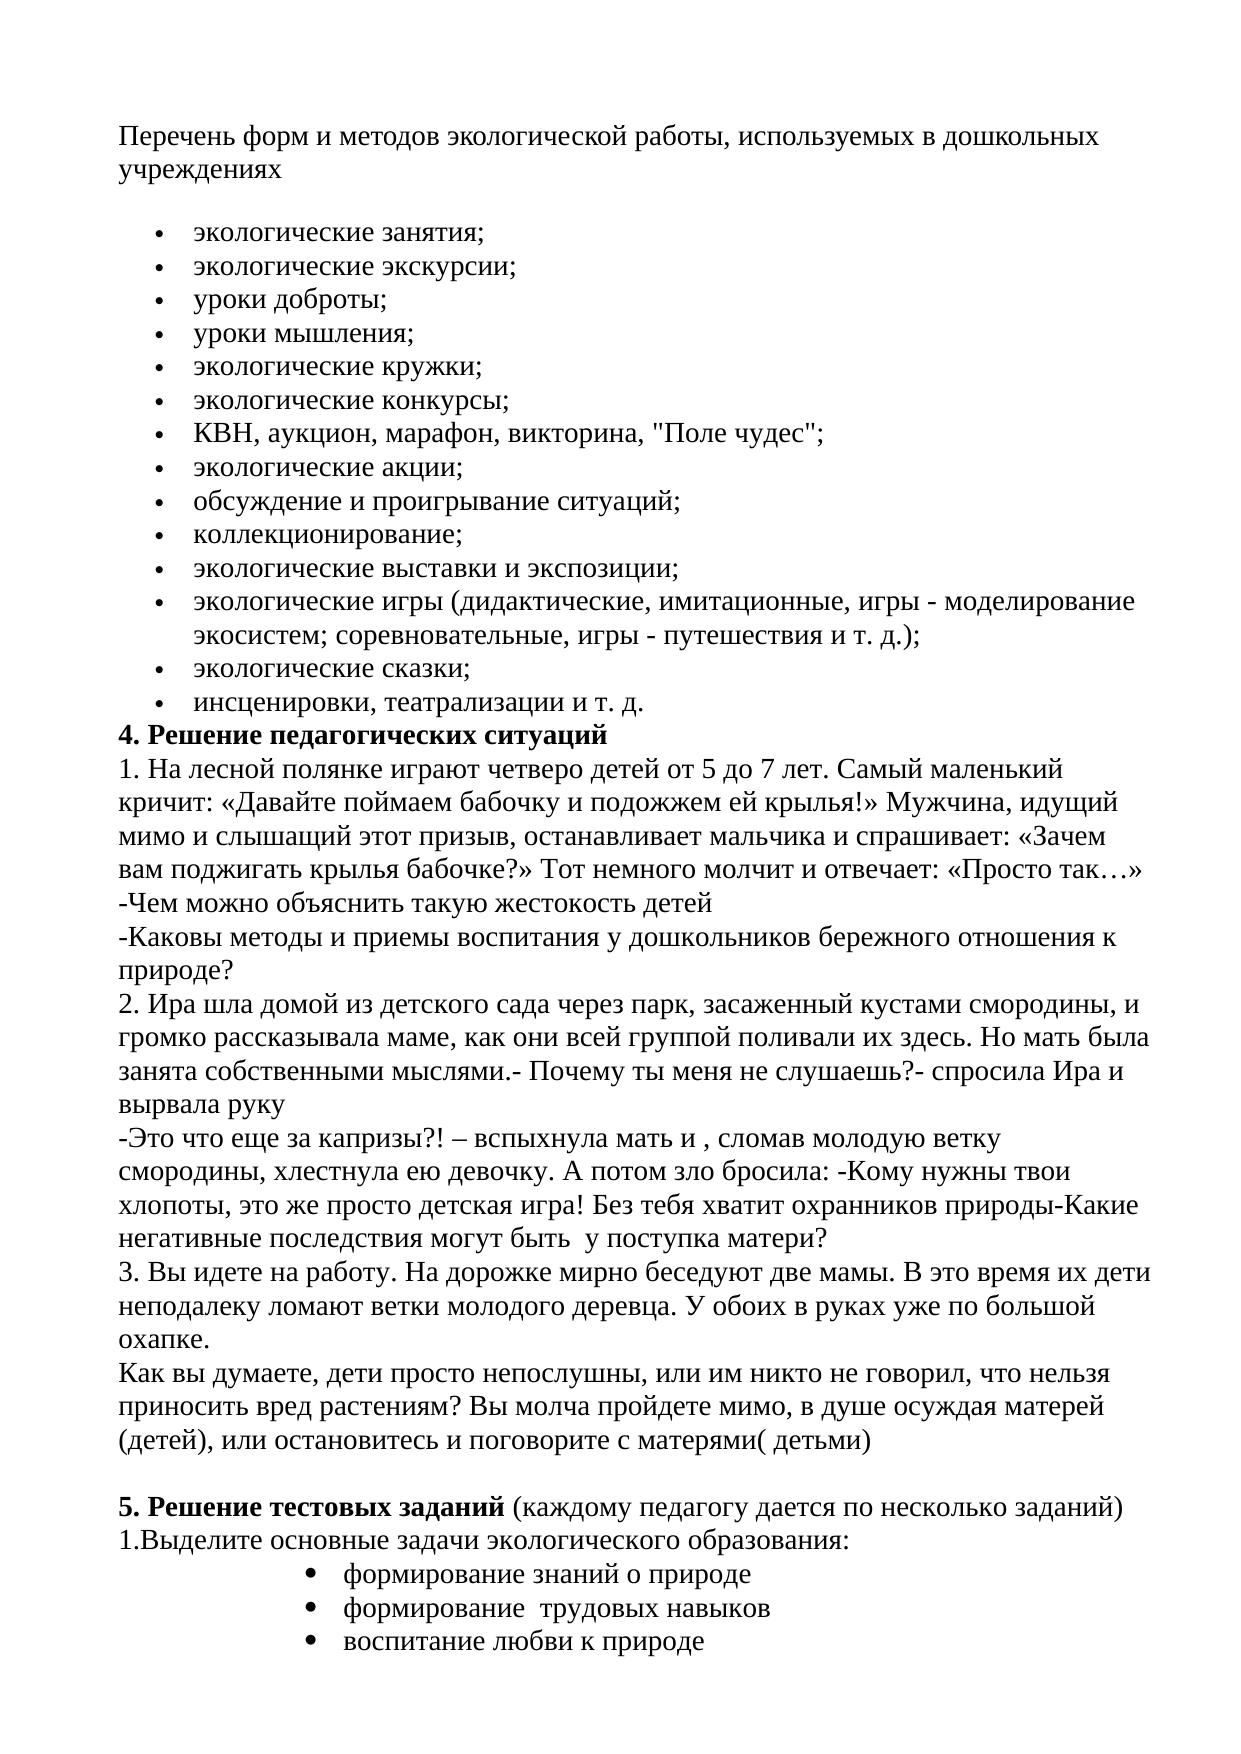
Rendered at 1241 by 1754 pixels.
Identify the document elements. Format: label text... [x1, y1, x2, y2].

list экологические игры (дидактические, имитационные, игры - моделирование экосистем; соревновательные, игры - путешествия и т. д.); [156, 583, 1152, 650]
text Как вы думаете, дети просто непослушны, или им никто не говорил, что нельзя приносить вред растениям? Вы молча пройдете мимо, в душе осуждая матерей (детей), или остановитесь и поговорите с матерями( детьми) [118, 1355, 1152, 1455]
list воспитание любви к природе [306, 1623, 1152, 1657]
list КВН, аукцион, марафон, викторина, "Поле чудес"; [156, 416, 1152, 449]
list экологические кружки; [156, 348, 1152, 382]
text 2. Ира шла домой из детского сада через парк, засаженный кустами смородины, и громко рассказывала маме, как они всей группой поливали их здесь. Но мать была занята собственными мыслями.- Почему ты меня не слушаешь?- спросила Ира и вырвала руку [118, 986, 1152, 1120]
text 3. Вы идете на работу. На дорожке мирно беседуют две мамы. В это время их дети неподалеку ломают ветки молодого деревца. У обоих в руках уже по большой охапке. [118, 1254, 1152, 1355]
text -Чем можно объяснить такую жестокость детей [118, 885, 1152, 919]
list коллекционирование; [156, 516, 1152, 550]
text 5. Решение тестовых заданий (каждому педагогу дается по несколько заданий) [118, 1489, 1152, 1522]
list формирование знаний о природе [306, 1556, 1152, 1590]
text -Это что еще за капризы?! – вспыхнула мать и , сломав молодую ветку смородины, хлестнула ею девочку. А потом зло бросила: -Кому нужны твои хлопоты, это же просто детская игра! Без тебя хватит охранников природы-Какие негативные последствия могут быть у поступка матери? [118, 1120, 1152, 1254]
list инсценировки, театрализации и т. д. [156, 684, 1152, 717]
text 4. Решение педагогических ситуаций [118, 717, 1152, 751]
list экологические сказки; [156, 650, 1152, 684]
list экологические выставки и экспозиции; [156, 550, 1152, 583]
list экологические акции; [156, 449, 1152, 483]
text -Каковы методы и приемы воспитания у дошкольников бережного отношения к природе? [118, 919, 1152, 986]
list экологические занятия; [156, 214, 1152, 248]
list экологические экскурсии; [156, 248, 1152, 281]
list уроки мышления; [156, 315, 1152, 348]
text 1. На лесной полянке играют четверо детей от 5 до 7 лет. Самый маленький кричит: «Давайте поймаем бабочку и подожжем ей крылья!» Мужчина, идущий мимо и слышащий этот призыв, останавливает мальчика и спрашивает: «Зачем вам поджигать крылья бабочке?» Тот немного молчит и отвечает: «Просто так…» [118, 751, 1152, 885]
text Перечень форм и методов экологической работы, используемых в дошкольных учреждениях [118, 118, 1152, 185]
list обсуждение и проигрывание ситуаций; [156, 483, 1152, 516]
list формирование трудовых навыков [306, 1590, 1152, 1623]
list экологические конкурсы; [156, 382, 1152, 416]
list уроки доброты; [156, 281, 1152, 315]
text 1.Выделите основные задачи экологического образования: [118, 1522, 1152, 1556]
